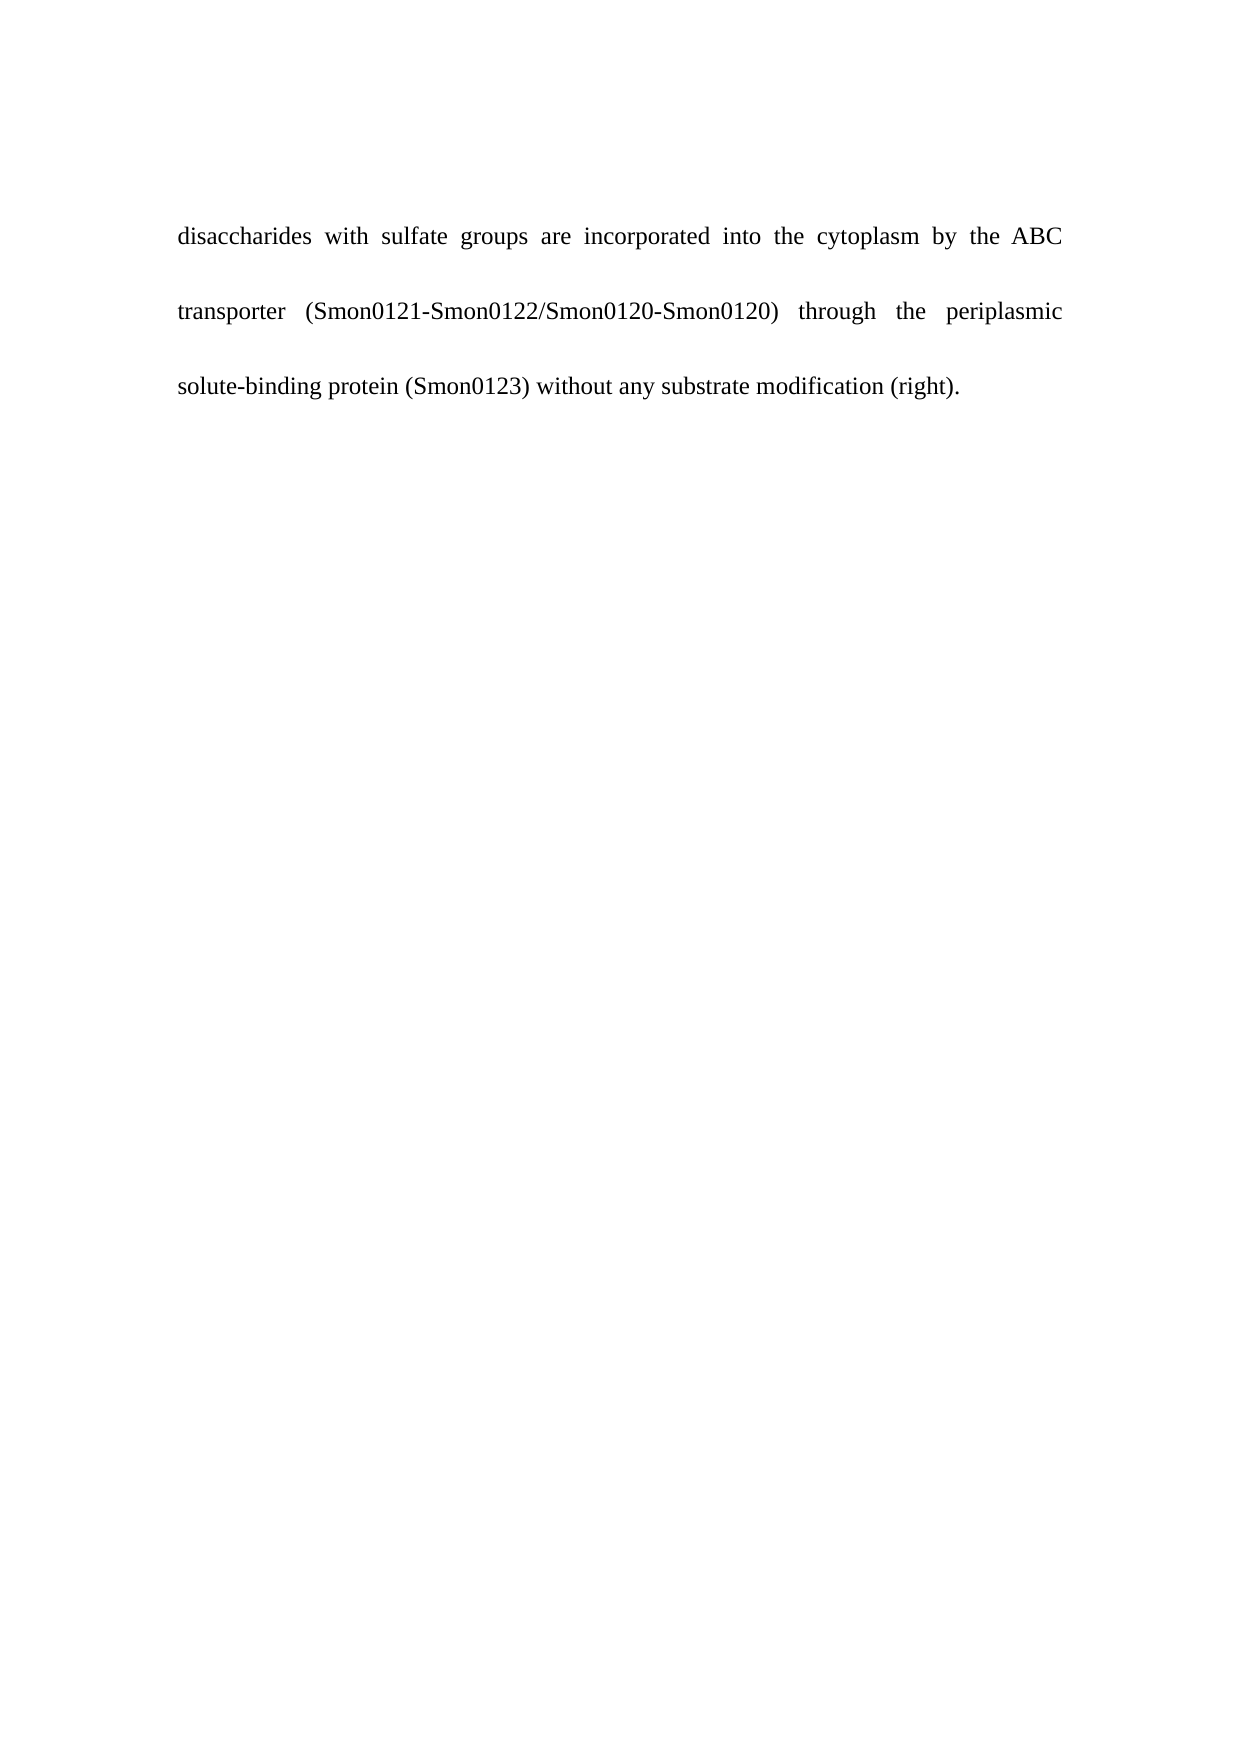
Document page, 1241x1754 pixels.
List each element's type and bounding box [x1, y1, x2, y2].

text [177, 217, 1063, 404]
